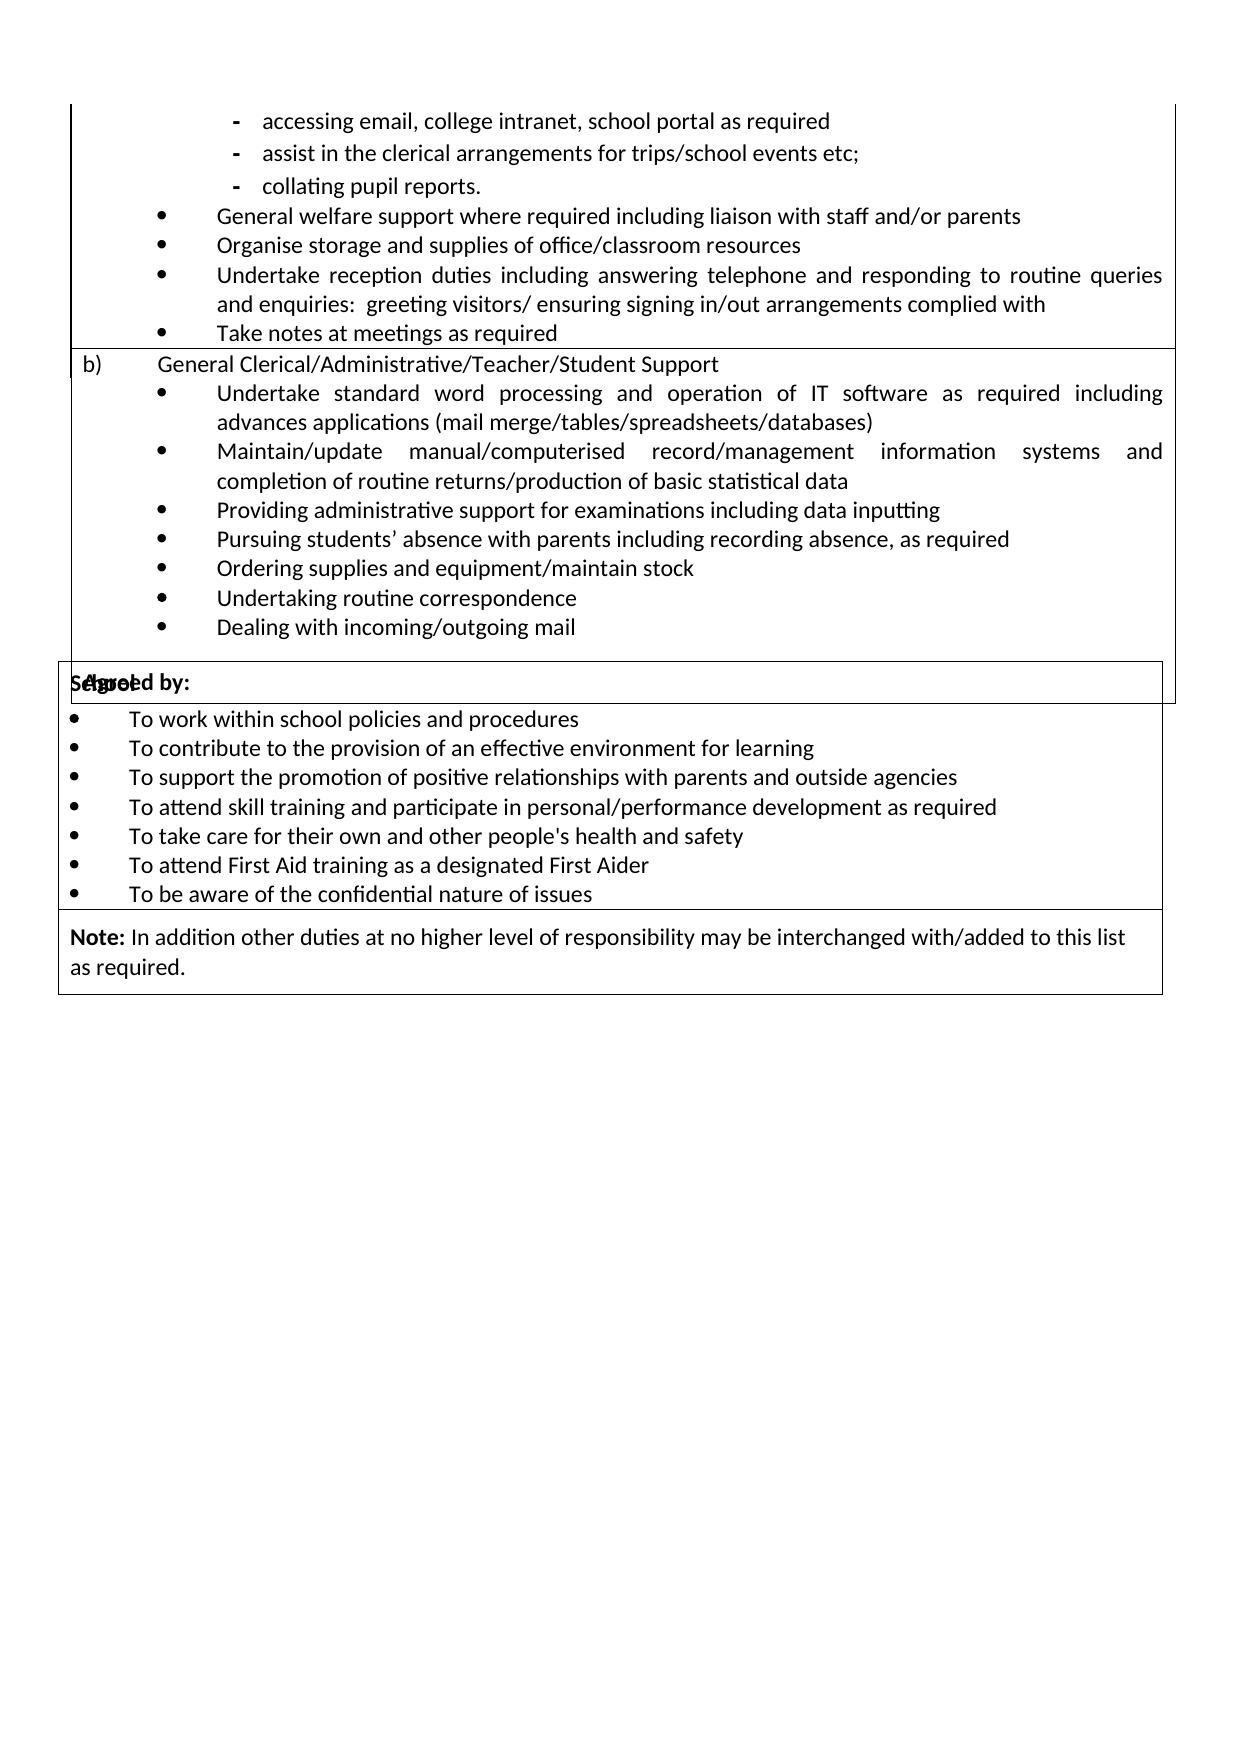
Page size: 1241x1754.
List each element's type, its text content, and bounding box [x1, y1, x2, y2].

table_cell Maintain/update manual/computerised record/management information systems and completion of routine returns/production of basic statistical data [72, 436, 1175, 495]
table_cell Undertake reception duties including answering telephone and responding to routine queries and enquiries: greeting visitors/ ensuring signing in/out arrangements complied with Take notes at meetings as required [72, 260, 1175, 348]
table_cell To support the promotion of positive relationships with parents and outside agencies [59, 763, 1162, 792]
table_cell assist in the clerical arrangements for trips/school events etc; [72, 136, 1175, 169]
table_cell To work within school policies and procedures [59, 704, 1162, 733]
table_header School [59, 662, 1162, 704]
table_cell Undertaking routine correspondence Dealing with incoming/outgoing mail [72, 583, 1175, 661]
table_cell Providing administrative support for examinations including data inputting Pursuing students’ absence with parents including recording absence, as required [72, 495, 1175, 553]
table_cell accessing email, college intranet, school portal as required [72, 104, 1175, 136]
table_cell Undertake standard word processing and operation of IT software as required including advances applications (mail merge/tables/spreadsheets/databases) [72, 378, 1175, 436]
table_cell General welfare support where required including liaison with staff and/or parents [72, 201, 1175, 231]
table_cell b) General Clerical/Administrative/Teacher/Student Support [72, 349, 1175, 378]
table_cell To be aware of the confidential nature of issues [59, 880, 1162, 909]
table_cell To attend skill training and participate in personal/performance development as required [59, 792, 1162, 821]
table_cell To contribute to the provision of an effective environment for learning [59, 733, 1162, 762]
table_cell Note: In addition other duties at no higher level of responsibility may be interchanged with/added to this list as required. [59, 910, 1162, 993]
table_cell To take care for their own and other people's health and safety To attend First Aid training as a designated First Aider [59, 821, 1162, 879]
table_cell Organise storage and supplies of office/classroom resources [72, 231, 1175, 260]
table_cell Ordering supplies and equipment/maintain stock [72, 554, 1175, 583]
table_cell collating pupil reports. [72, 169, 1175, 201]
